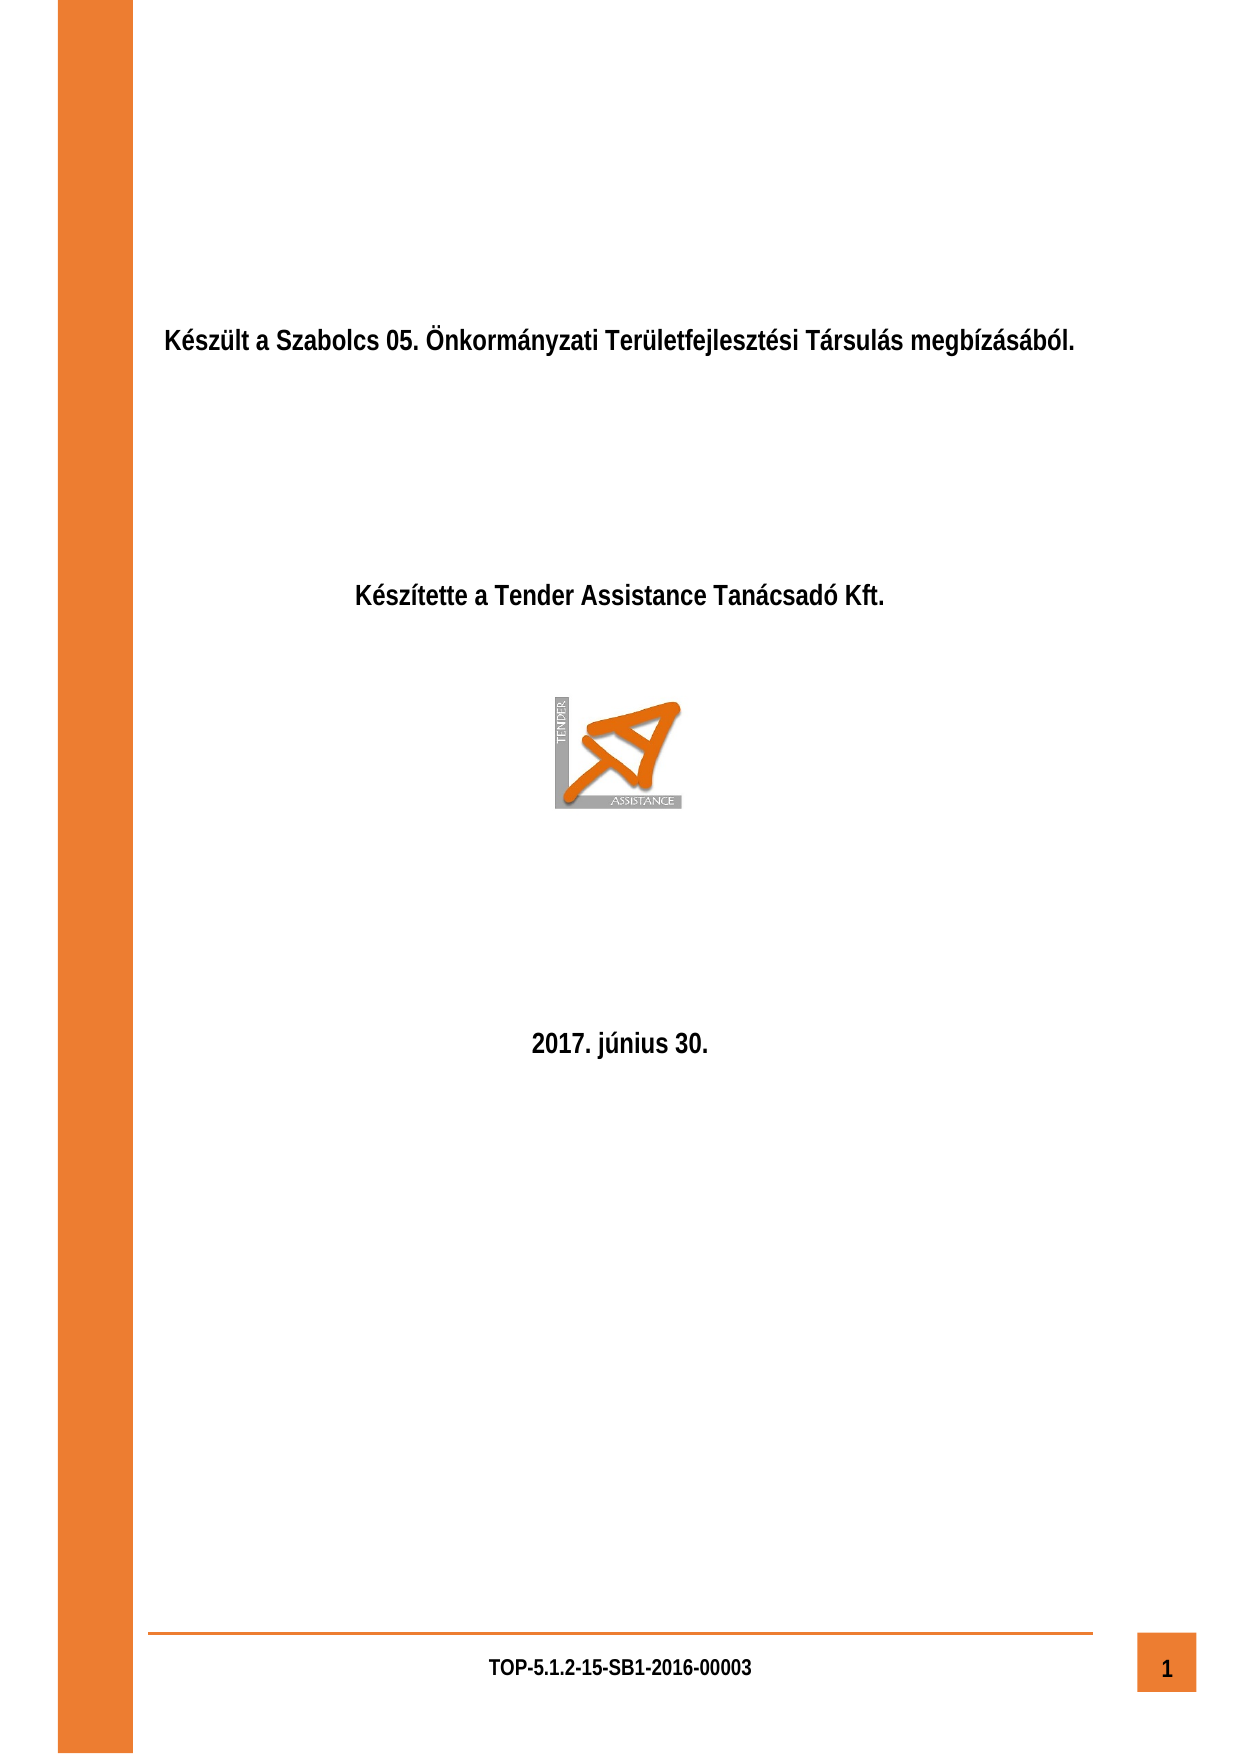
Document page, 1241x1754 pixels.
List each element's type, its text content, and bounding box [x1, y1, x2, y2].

text 2017. június 30. [148, 1027, 1093, 1060]
text Készült a Szabolcs 05. Önkormányzati Területfejlesztési Társulás megbízásából. [148, 323, 1093, 356]
text Készítette a Tender Assistance Tanácsadó Kft. [148, 578, 1093, 612]
picture [549, 686, 691, 820]
